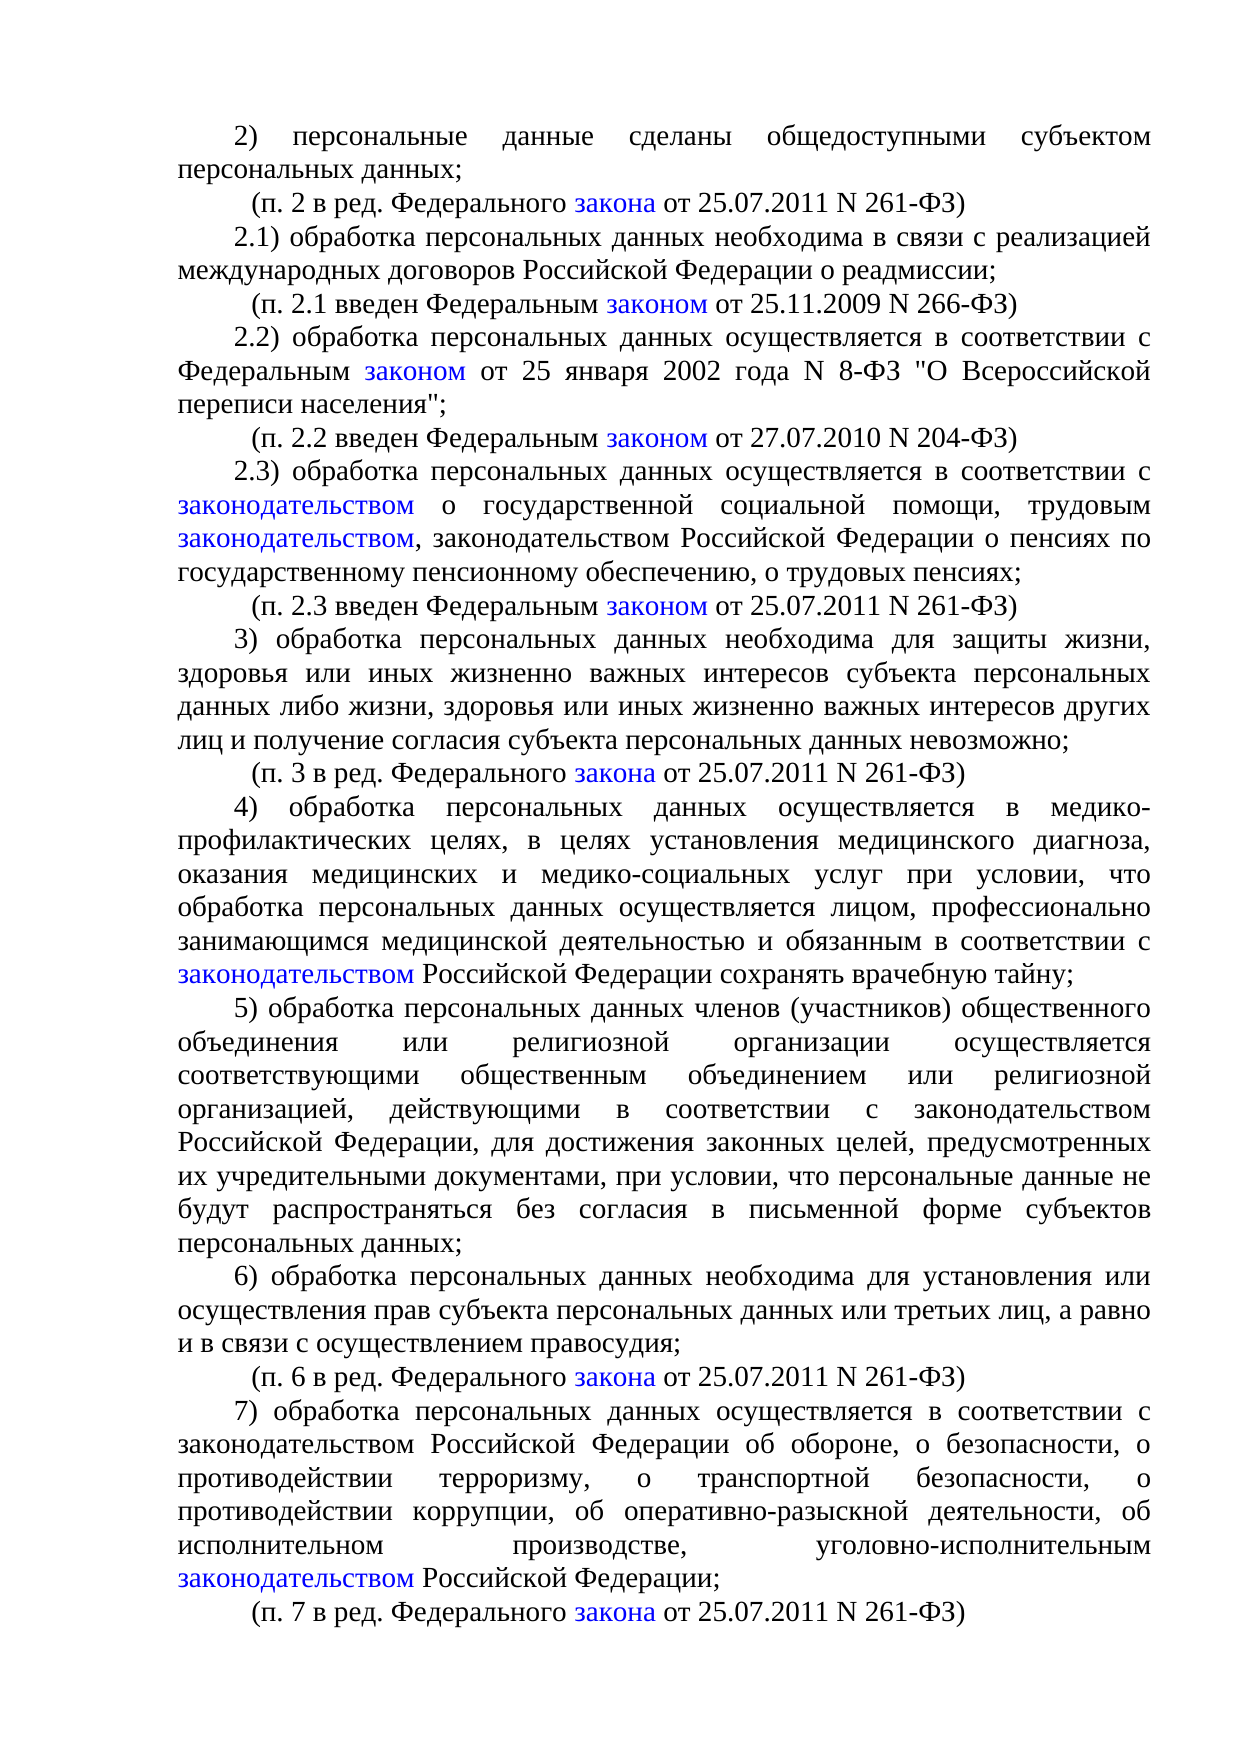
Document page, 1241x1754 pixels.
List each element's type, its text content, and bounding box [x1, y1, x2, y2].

text (п. 6 в ред. Федерального закона от 25.07.2011 N 261-ФЗ) [177, 1359, 1152, 1393]
text (п. 2 в ред. Федерального закона от 25.07.2011 N 261-ФЗ) [177, 185, 1152, 219]
text (п. 2.2 введен Федеральным законом от 27.07.2010 N 204-ФЗ) [177, 420, 1152, 453]
text 2.2) обработка персональных данных осуществляется в соответствии с Федеральным законом от 25 января 2002 года N 8-ФЗ "О Всероссийской переписи населения"; [177, 319, 1152, 420]
text 2.1) обработка персональных данных необходима в связи с реализацией международных договоров Российской Федерации о реадмиссии; [177, 219, 1152, 286]
text (п. 2.1 введен Федеральным законом от 25.11.2009 N 266-ФЗ) [177, 286, 1152, 319]
text (п. 7 в ред. Федерального закона от 25.07.2011 N 261-ФЗ) [177, 1594, 1152, 1627]
text (п. 3 в ред. Федерального закона от 25.07.2011 N 261-ФЗ) [177, 755, 1152, 789]
text 2.3) обработка персональных данных осуществляется в соответствии с законодательством о государственной социальной помощи, трудовым законодательством, законодательством Российской Федерации о пенсиях по государственному пенсионному обеспечению, о трудовых пенсиях; [177, 453, 1152, 588]
text 2) персональные данные сделаны общедоступными субъектом персональных данных; [177, 118, 1152, 185]
text 5) обработка персональных данных членов (участников) общественного объединения или религиозной организации осуществляется соответствующими общественным объединением или религиозной организацией, действующими в соответствии с законодательством Российской Федерации, для достижения законных целей, предусмотренных их учредительными документами, при условии, что персональные данные не будут распространяться без согласия в письменной форме субъектов персональных данных; [177, 990, 1152, 1258]
text (п. 2.3 введен Федеральным законом от 25.07.2011 N 261-ФЗ) [177, 588, 1152, 621]
text 7) обработка персональных данных осуществляется в соответствии с законодательством Российской Федерации об обороне, о безопасности, о противодействии терроризму, о транспортной безопасности, о противодействии коррупции, об оперативно-разыскной деятельности, об исполнительном производстве, уголовно-исполнительным законодательством Российской Федерации; [177, 1393, 1152, 1594]
text 4) обработка персональных данных осуществляется в медико-профилактических целях, в целях установления медицинского диагноза, оказания медицинских и медико-социальных услуг при условии, что обработка персональных данных осуществляется лицом, профессионально занимающимся медицинской деятельностью и обязанным в соответствии с законодательством Российской Федерации сохранять врачебную тайну; [177, 789, 1152, 990]
text 6) обработка персональных данных необходима для установления или осуществления прав субъекта персональных данных или третьих лиц, а равно и в связи с осуществлением правосудия; [177, 1258, 1152, 1359]
text 3) обработка персональных данных необходима для защиты жизни, здоровья или иных жизненно важных интересов субъекта персональных данных либо жизни, здоровья или иных жизненно важных интересов других лиц и получение согласия субъекта персональных данных невозможно; [177, 621, 1152, 755]
